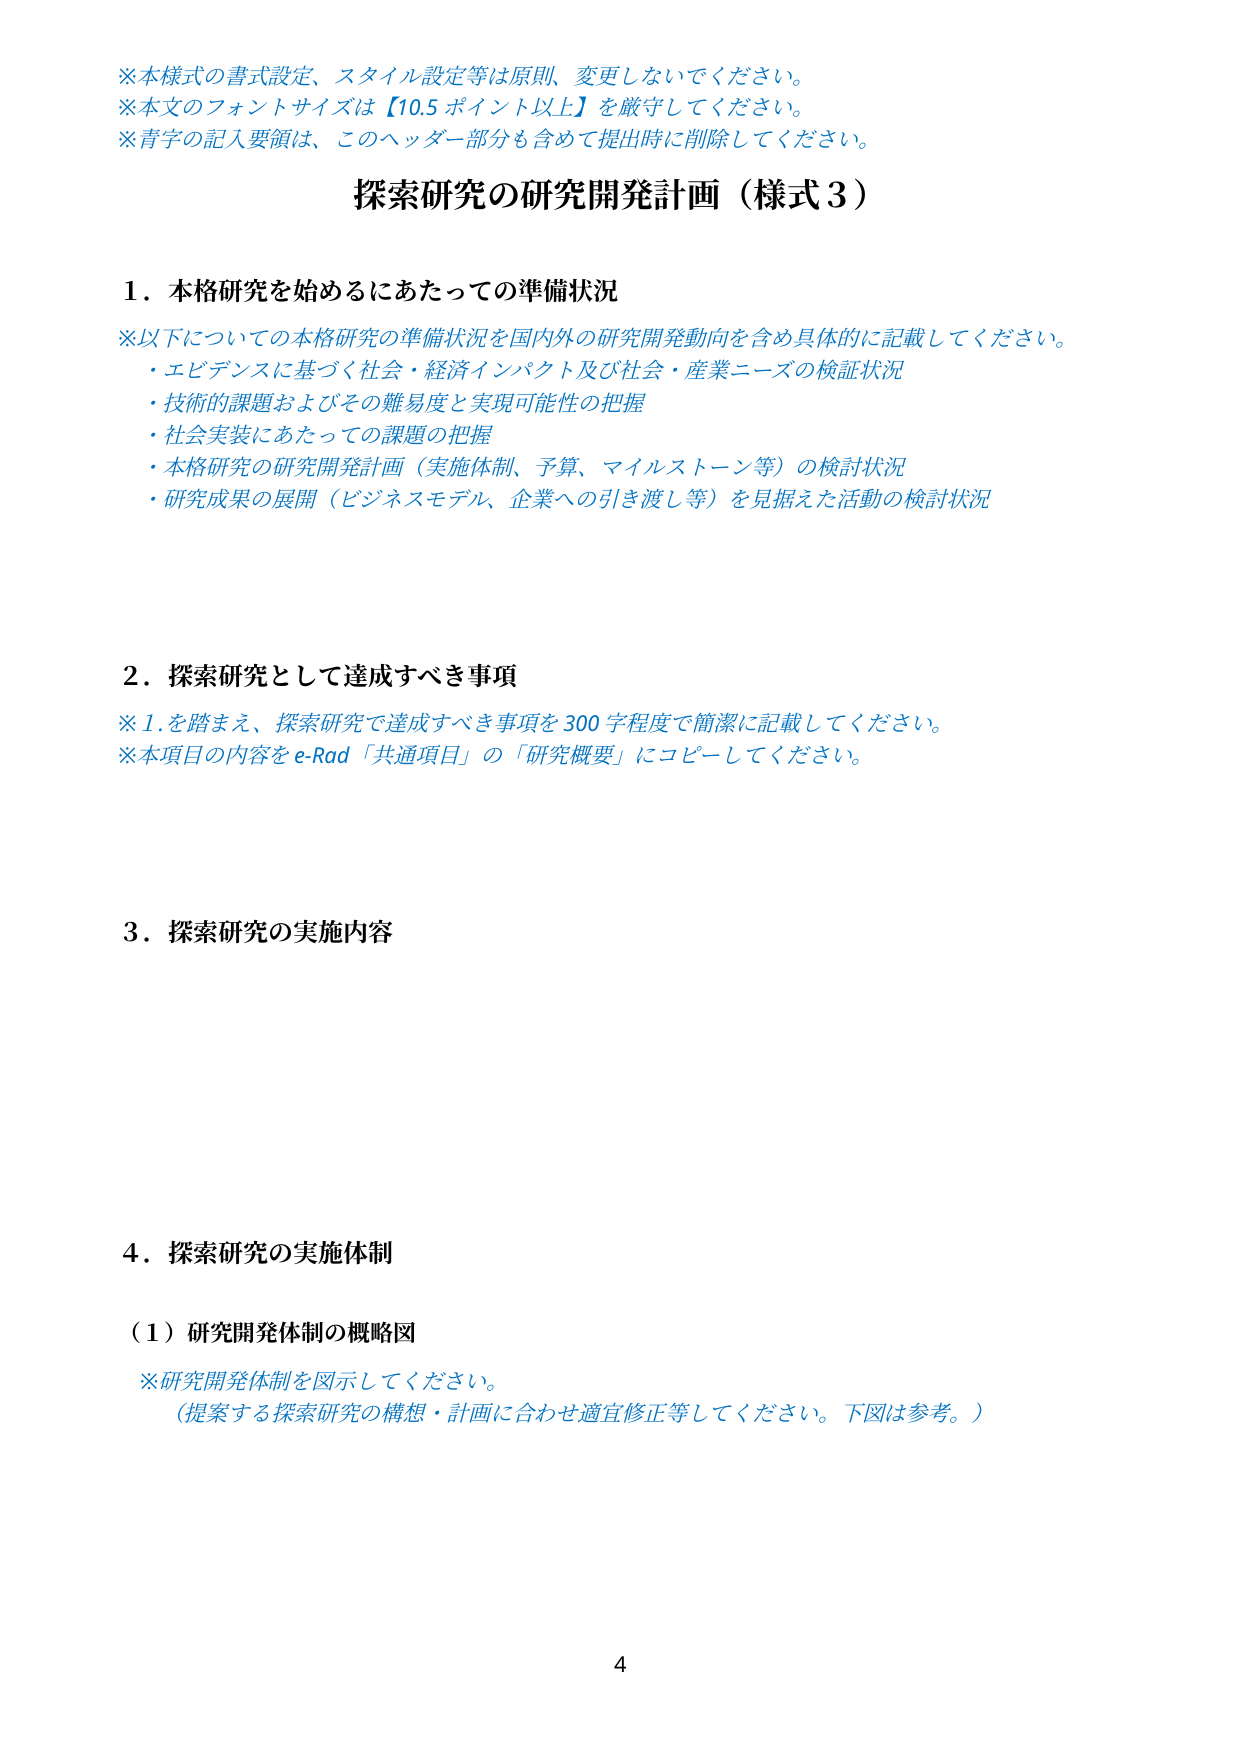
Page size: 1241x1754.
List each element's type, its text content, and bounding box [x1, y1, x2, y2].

text （提案する探索研究の構想・計画に合わせ適宜修正等してください。下図は参考。） [118, 1396, 1122, 1428]
subtitle （１）研究開発体制の概略図 [118, 1300, 1122, 1364]
subtitle ２．探索研究として達成すべき事項 [118, 642, 1122, 706]
text ・研究成果の展開（ビジネスモデル、企業への引き渡し等）を見据えた活動の検討状況 [118, 482, 1122, 514]
text ・技術的課題およびその難易度と実現可能性の把握 [118, 386, 1122, 418]
text ・本格研究の研究開発計画（実施体制、予算、マイルストーン等）の検討状況 [118, 450, 1122, 482]
title 探索研究の研究開発計画（様式３） [118, 161, 1122, 225]
subtitle ３．探索研究の実施内容 [118, 899, 1122, 963]
text ※以下についての本格研究の準備状況を国内外の研究開発動向を含め具体的に記載してください。 [118, 321, 1122, 353]
subtitle ４．探索研究の実施体制 [118, 1220, 1122, 1284]
text ※本項目の内容をe-Rad「共通項目」の「研究概要」にコピーしてください。 [118, 738, 1122, 771]
text ・エビデンスに基づく社会・経済インパクト及び社会・産業ニーズの検証状況 [118, 353, 1122, 386]
text ※１.を踏まえ、探索研究で達成すべき事項を300字程度で簡潔に記載してください。 [118, 706, 1122, 738]
text ・社会実装にあたっての課題の把握 [118, 418, 1122, 450]
text ※研究開発体制を図示してください。 [118, 1364, 1122, 1396]
subtitle １．本格研究を始めるにあたっての準備状況 [118, 257, 1122, 321]
